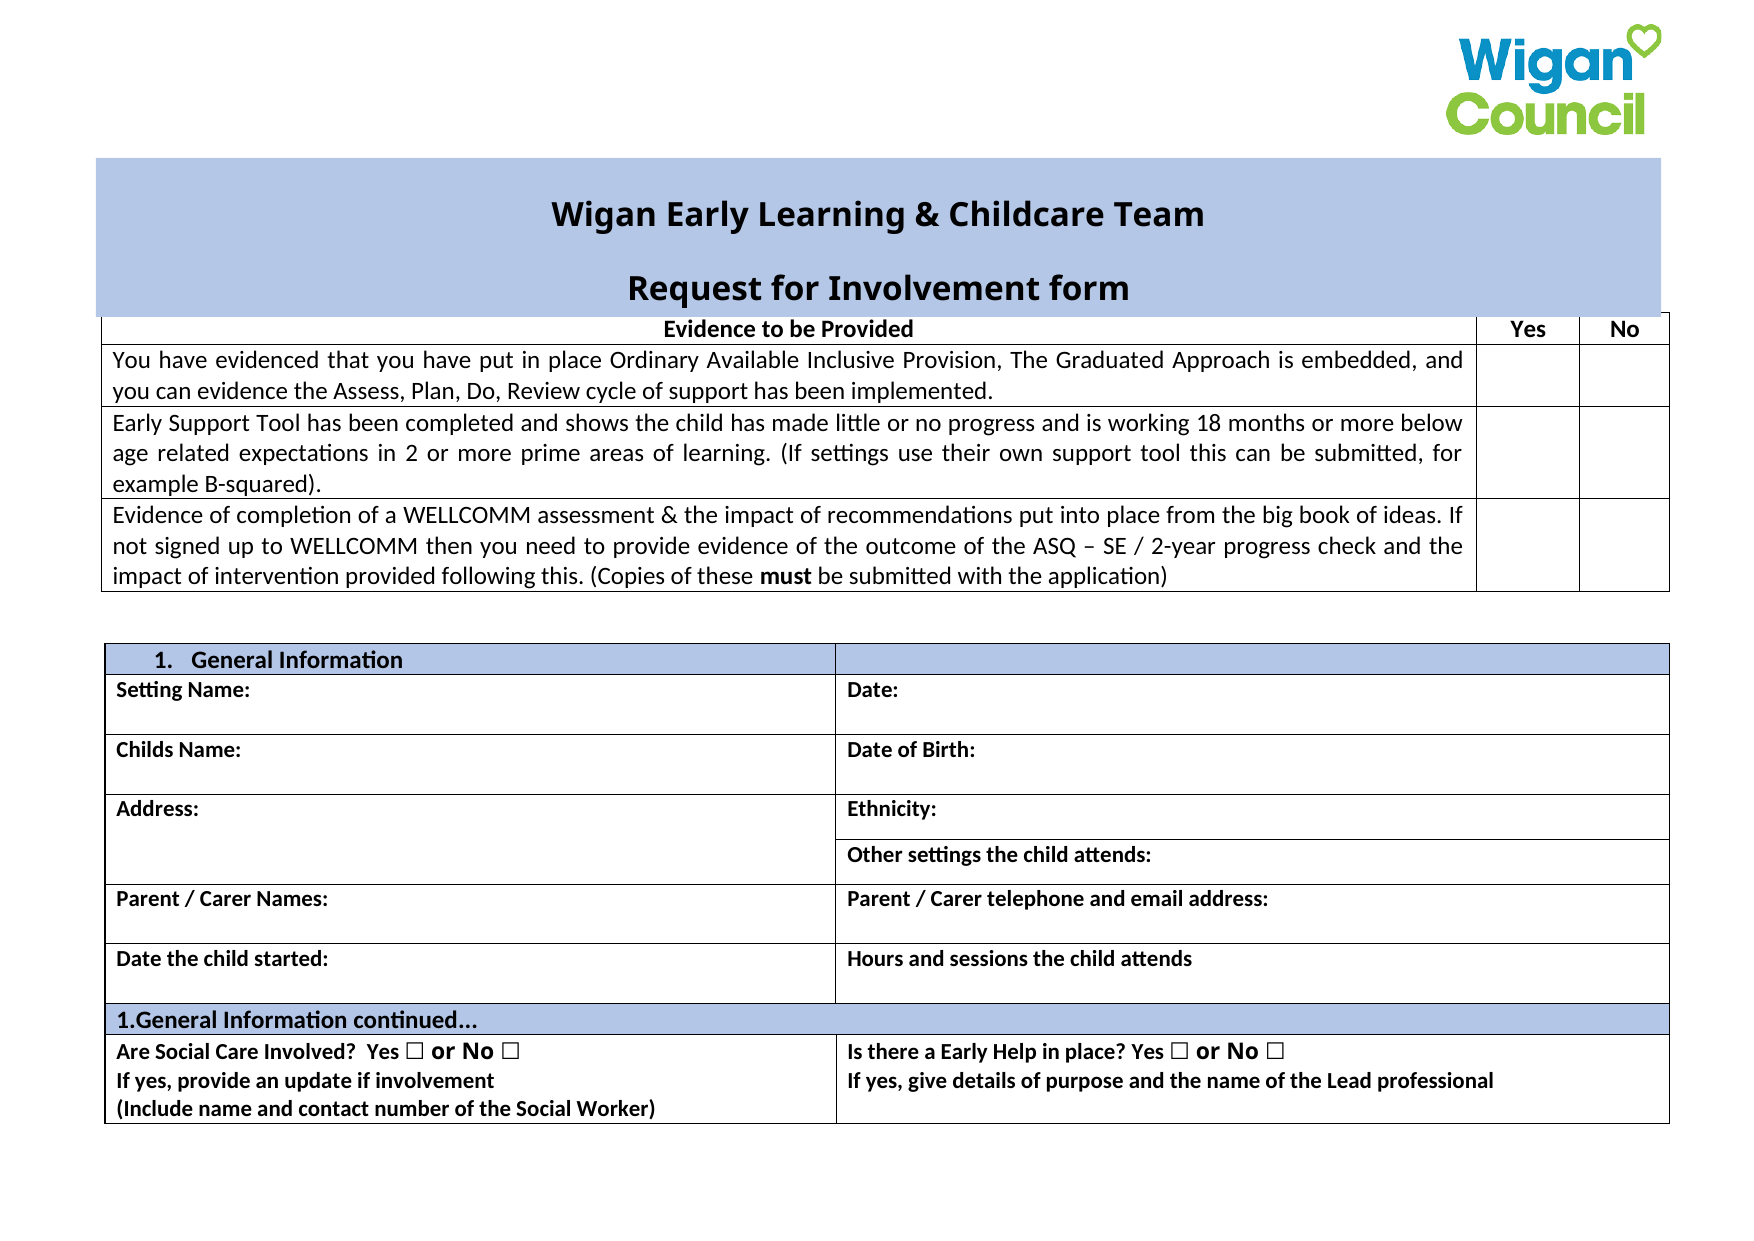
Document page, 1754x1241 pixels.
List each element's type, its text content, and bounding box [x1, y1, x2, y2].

picture [1446, 24, 1662, 135]
